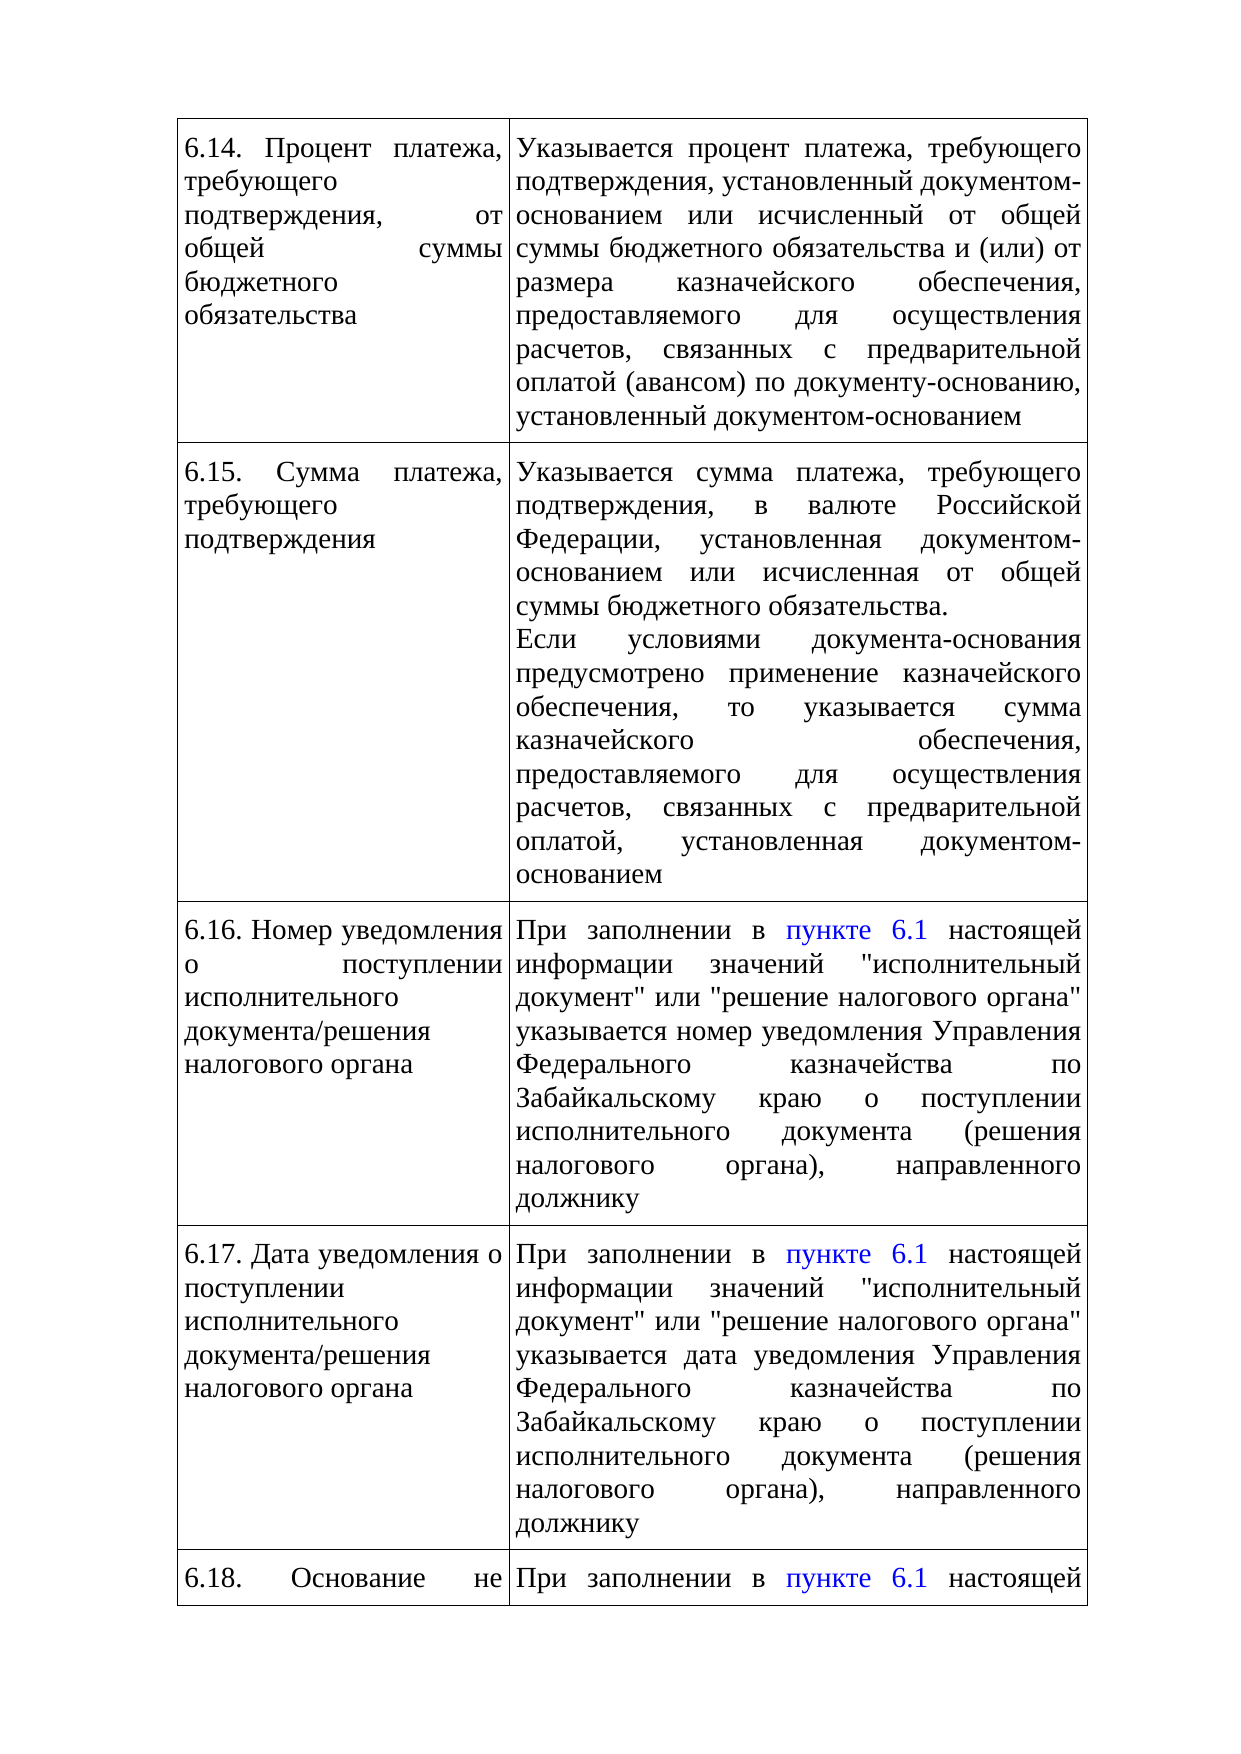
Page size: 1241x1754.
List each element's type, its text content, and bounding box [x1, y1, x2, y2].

table_cell 6.15. Сумма платежа, требующего подтверждения [178, 443, 509, 901]
table_cell Указывается сумма платежа, требующего подтверждения, в валюте Российской Федерации, установленная документом-основанием или исчисленная от общей суммы бюджетного обязательства. Если условиями документа-основания предусмотрено применение казначейского обеспечения, то указывается сумма казначейского обеспечения, предоставляемого для осуществления расчетов, связанных с предварительной оплатой, установленная документом-основанием [510, 443, 1087, 901]
table_cell При заполнении в пункте 6.1 настоящей информации значений "исполнительный документ" или "решение налогового органа" указывается дата уведомления Управления Федерального казначейства по Забайкальскому краю о поступлении исполнительного документа (решения налогового органа), направленного должнику [510, 1226, 1087, 1549]
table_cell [510, 1550, 1087, 1605]
table_cell 6.16. Номер уведомления о поступлении исполнительного документа/решения налогового органа [178, 902, 509, 1225]
table_cell При заполнении в пункте 6.1 настоящей информации значений "исполнительный документ" или "решение налогового органа" указывается номер уведомления Управления Федерального казначейства по Забайкальскому краю о поступлении исполнительного документа (решения налогового органа), направленного должнику [510, 902, 1087, 1225]
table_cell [178, 1550, 509, 1605]
table_cell 6.17. Дата уведомления о поступлении исполнительного документа/решения налогового органа [178, 1226, 509, 1549]
table_cell Указывается процент платежа, требующего подтверждения, установленный документом-основанием или исчисленный от общей суммы бюджетного обязательства и (или) от размера казначейского обеспечения, предоставляемого для осуществления расчетов, связанных с предварительной оплатой (авансом) по документу-основанию, установленный документом-основанием [510, 119, 1087, 442]
table_cell 6.14. Процент платежа, требующего подтверждения, от общей суммы бюджетного обязательства [178, 119, 509, 442]
